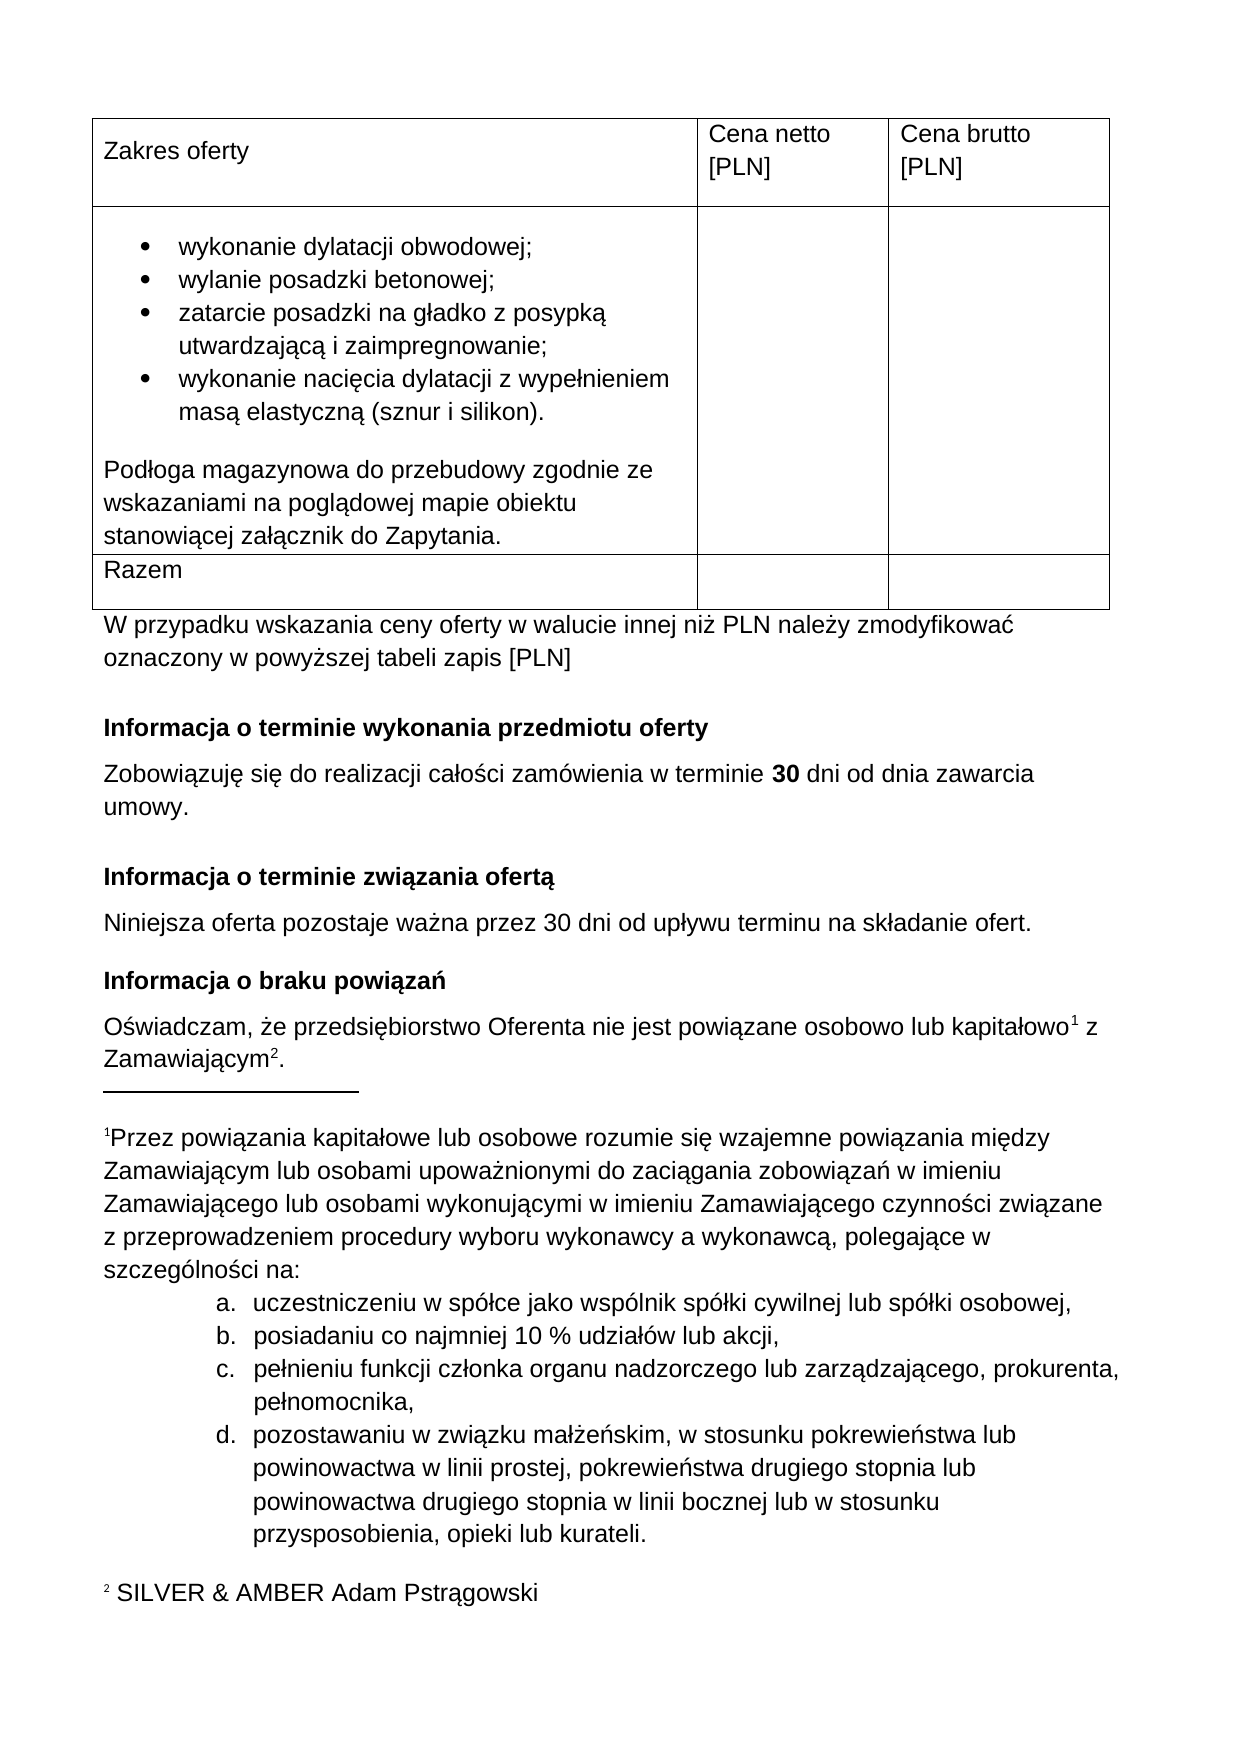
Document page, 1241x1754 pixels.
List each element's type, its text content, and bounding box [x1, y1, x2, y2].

table_header Cena brutto [PLN] [889, 119, 1109, 206]
table_cell [889, 555, 1109, 609]
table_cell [93, 207, 697, 554]
table_cell [889, 207, 1109, 554]
table_cell Razem [93, 555, 697, 609]
subtitle Informacja o terminie związania ofertą [103, 862, 1122, 891]
subtitle Informacja o terminie wykonania przedmiotu oferty [103, 713, 1122, 742]
table_cell [698, 207, 888, 554]
text W przypadku wskazania ceny oferty w walucie innej niż PLN należy zmodyfikować oznaczony w powyższej tabeli zapis [PLN] [103, 610, 1122, 672]
text Niniejsza oferta pozostaje ważna przez 30 dni od upływu terminu na składanie ofert. [103, 908, 1122, 937]
table_header Cena netto [PLN] [698, 119, 888, 206]
table_cell [698, 555, 888, 609]
table_header Zakres oferty [93, 119, 697, 206]
subtitle Informacja o braku powiązań [103, 966, 1122, 995]
text Oświadczam, że przedsiębiorstwo Oferenta nie jest powiązane osobowo lub kapitałowo z Zamawiającym. [103, 1011, 1122, 1073]
text Zobowiązuję się do realizacji całości zamówienia w terminie 30 dni od dnia zawarcia umowy. [103, 759, 1122, 821]
